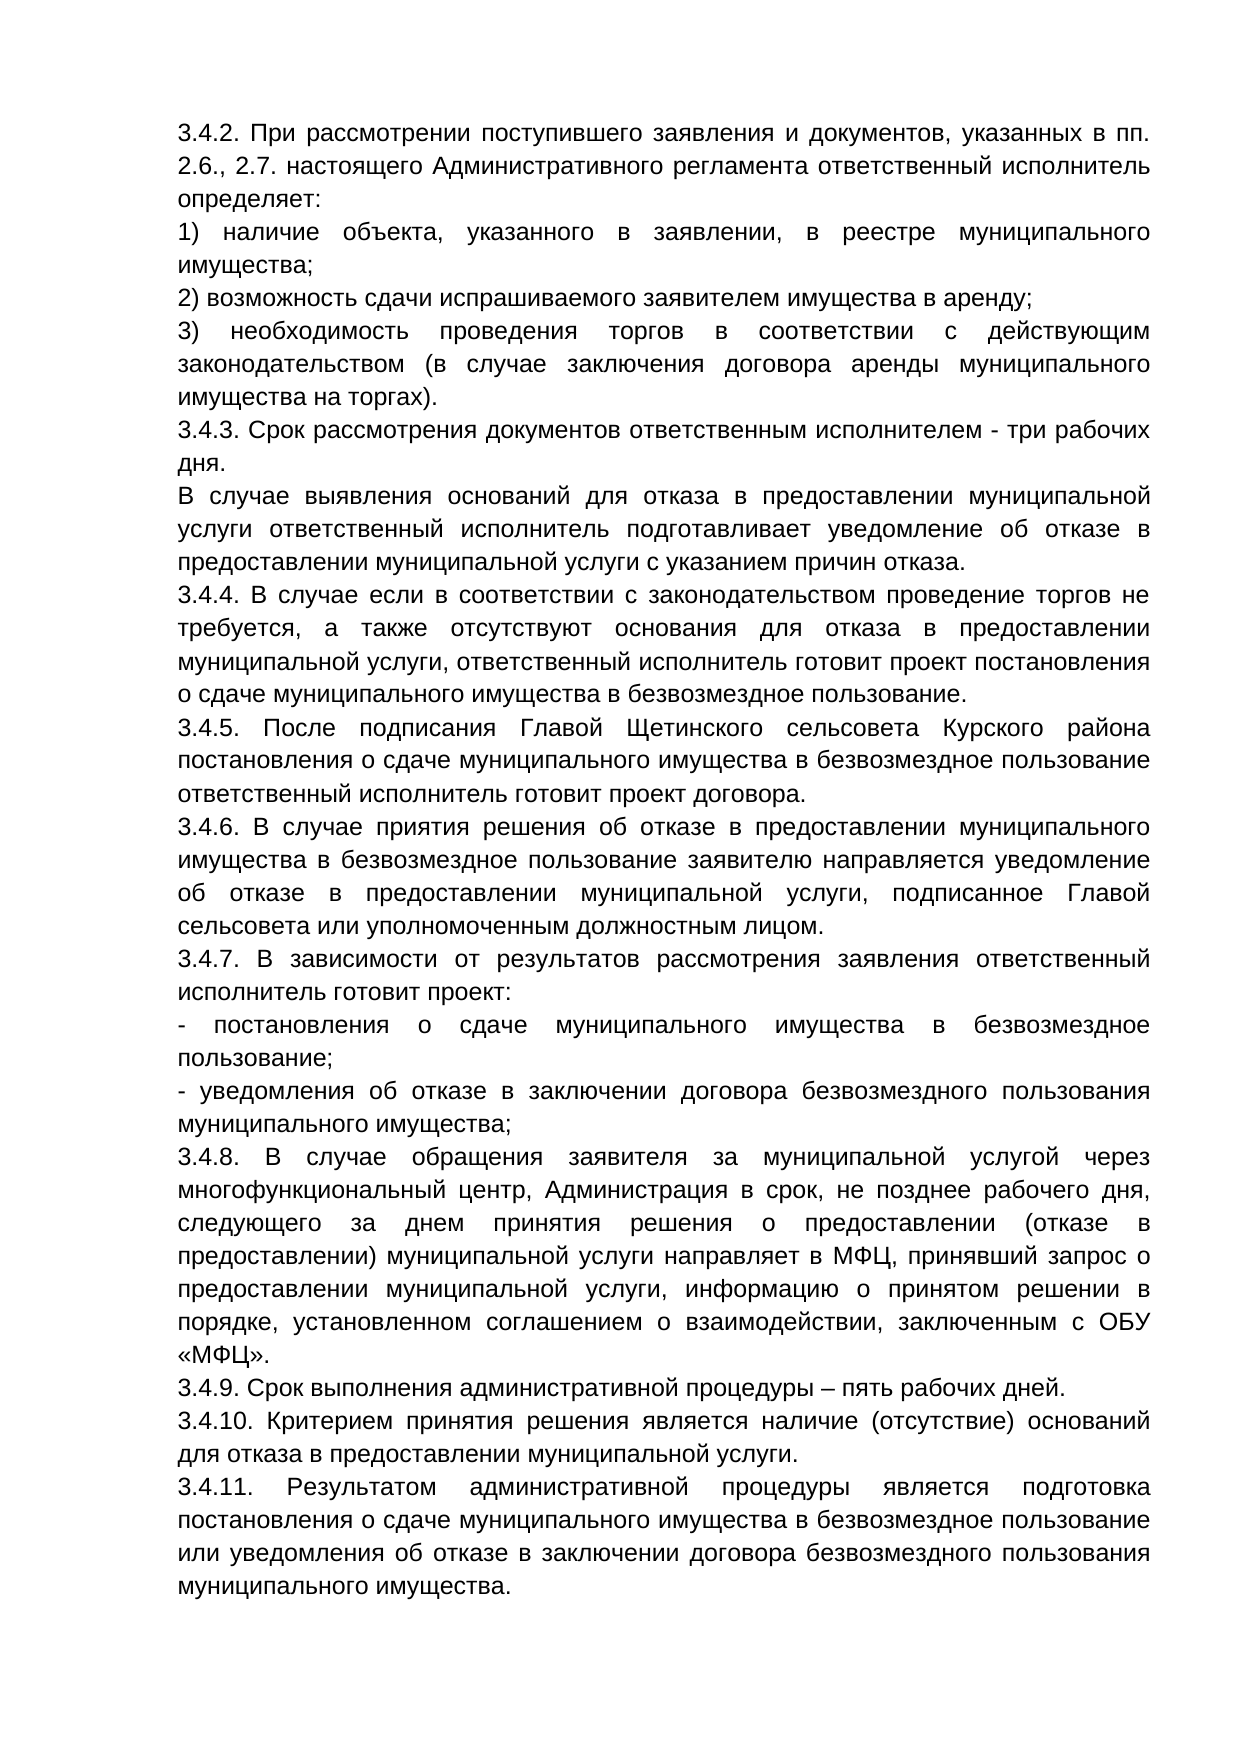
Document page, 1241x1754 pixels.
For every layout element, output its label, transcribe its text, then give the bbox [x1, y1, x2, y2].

text 3.4.10. Критерием принятия решения является наличие (отсутствие) оснований для отказа в предоставлении муниципальной услуги. [177, 1406, 1152, 1468]
text - постановления о сдаче муниципального имущества в безвозмездное пользование; [177, 1010, 1152, 1071]
text 3) необходимость проведения торгов в соответствии с действующим законодательством (в случае заключения договора аренды муниципального имущества на торгах). [177, 316, 1152, 411]
text 1) наличие объекта, указанного в заявлении, в реестре муниципального имущества; [177, 217, 1152, 279]
text 3.4.5. После подписания Главой Щетинского сельсовета Курского района постановления о сдаче муниципального имущества в безвозмездное пользование ответственный исполнитель готовит проект договора. [177, 712, 1152, 807]
text 3.4.9. Срок выполнения административной процедуры – пять рабочих дней. [177, 1373, 1152, 1402]
text 2) возможность сдачи испрашиваемого заявителем имущества в аренду; [177, 283, 1152, 312]
text - уведомления об отказе в заключении договора безвозмездного пользования муниципального имущества; [177, 1076, 1152, 1137]
text 3.4.3. Срок рассмотрения документов ответственным исполнителем - три рабочих дня. [177, 415, 1152, 477]
text 3.4.11. Результатом административной процедуры является подготовка постановления о сдаче муниципального имущества в безвозмездное пользование или уведомления об отказе в заключении договора безвозмездного пользования муниципального имущества. [177, 1472, 1152, 1600]
text 3.4.7. В зависимости от результатов рассмотрения заявления ответственный исполнитель готовит проект: [177, 944, 1152, 1005]
text 3.4.4. В случае если в соответствии с законодательством проведение торгов не требуется, а также отсутствуют основания для отказа в предоставлении муниципальной услуги, ответственный исполнитель готовит проект постановления о сдаче муниципального имущества в безвозмездное пользование. [177, 580, 1152, 708]
text 3.4.6. В случае приятия решения об отказе в предоставлении муниципального имущества в безвозмездное пользование заявителю направляется уведомление об отказе в предоставлении муниципальной услуги, подписанное Главой сельсовета или уполномоченным должностным лицом. [177, 812, 1152, 939]
text В случае выявления оснований для отказа в предоставлении муниципальной услуги ответственный исполнитель подготавливает уведомление об отказе в предоставлении муниципальной услуги с указанием причин отказа. [177, 481, 1152, 576]
text 3.4.2. При рассмотрении поступившего заявления и документов, указанных в пп. 2.6., 2.7. настоящего Административного регламента ответственный исполнитель определяет: [177, 118, 1152, 213]
text 3.4.8. В случае обращения заявителя за муниципальной услугой через многофункциональный центр, Администрация в срок, не позднее рабочего дня, следующего за днем принятия решения о предоставлении (отказе в предоставлении) муниципальной услуги направляет в МФЦ, принявший запрос о предоставлении муниципальной услуги, информацию о принятом решении в порядке, установленном соглашением о взаимодействии, заключенным с ОБУ «МФЦ». [177, 1142, 1152, 1369]
